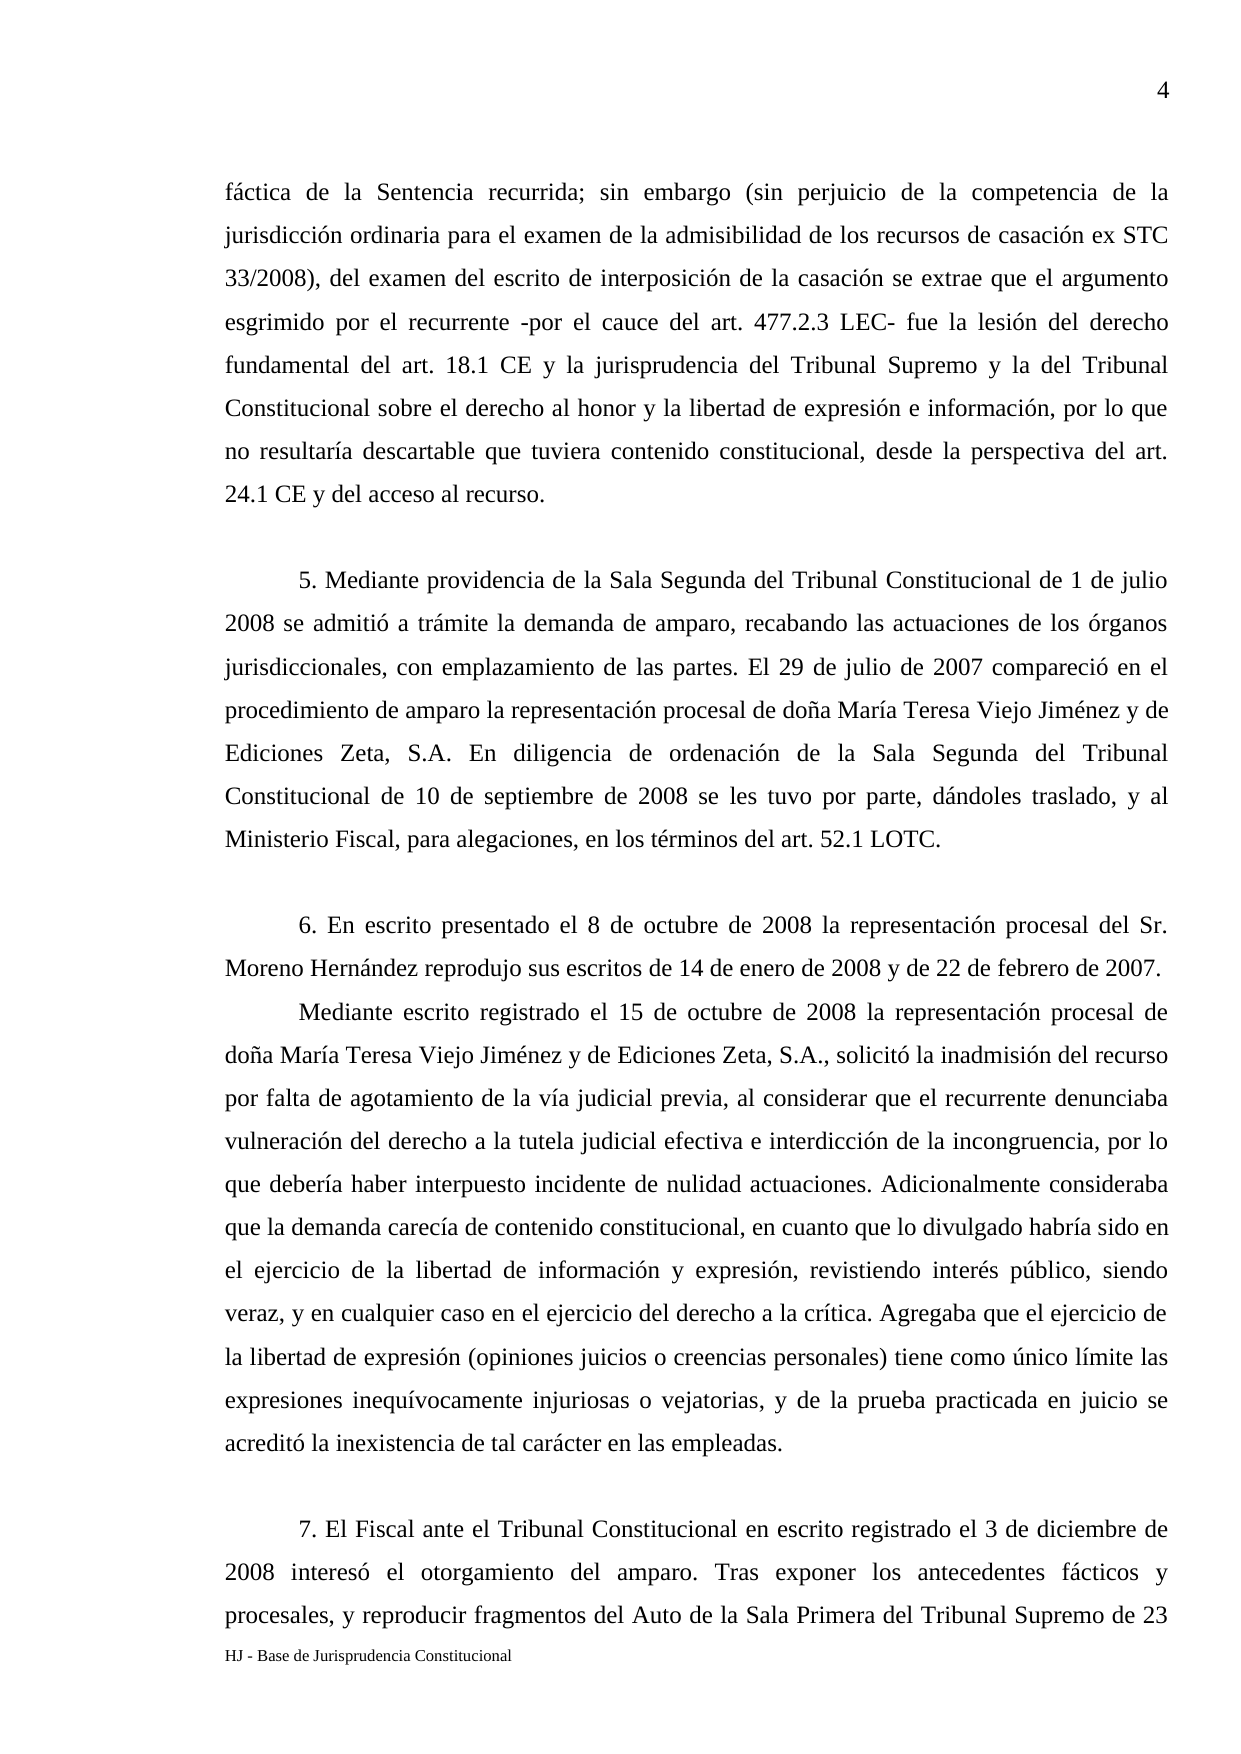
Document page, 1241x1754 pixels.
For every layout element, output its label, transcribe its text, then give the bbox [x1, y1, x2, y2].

text 6. En escrito presentado el 8 de octubre de 2008 la representación procesal del Sr. Moreno Hernández reprodujo sus escritos de 14 de enero de 2008 y de 22 de febrero de 2007. [224, 910, 1169, 982]
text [224, 177, 1169, 508]
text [224, 1514, 1169, 1629]
text 5. Mediante providencia de la Sala Segunda del Tribunal Constitucional de 1 de julio 2008 se admitió a trámite la demanda de amparo, recabando las actuaciones de los órganos jurisdiccionales, con emplazamiento de las partes. El 29 de julio de 2007 compareció en el procedimiento de amparo la representación procesal de doña María Teresa Viejo Jiménez y de Ediciones Zeta, S.A. En diligencia de ordenación de la Sala Segunda del Tribunal Constitucional de 10 de septiembre de 2008 se les tuvo por parte, dándoles traslado, y al Ministerio Fiscal, para alegaciones, en los términos del art. 52.1 LOTC. [224, 565, 1169, 853]
text Mediante escrito registrado el 15 de octubre de 2008 la representación procesal de doña María Teresa Viejo Jiménez y de Ediciones Zeta, S.A., solicitó la inadmisión del recurso por falta de agotamiento de la vía judicial previa, al considerar que el recurrente denunciaba vulneración del derecho a la tutela judicial efectiva e interdicción de la incongruencia, por lo que debería haber interpuesto incidente de nulidad actuaciones. Adicionalmente consideraba que la demanda carecía de contenido constitucional, en cuanto que lo divulgado habría sido en el ejercicio de la libertad de información y expresión, revistiendo interés público, siendo veraz, y en cualquier caso en el ejercicio del derecho a la crítica. Agregaba que el ejercicio de la libertad de expresión (opiniones juicios o creencias personales) tiene como único límite las expresiones inequívocamente injuriosas o vejatorias, y de la prueba practicada en juicio se acreditó la inexistencia de tal carácter en las empleadas. [224, 997, 1169, 1457]
